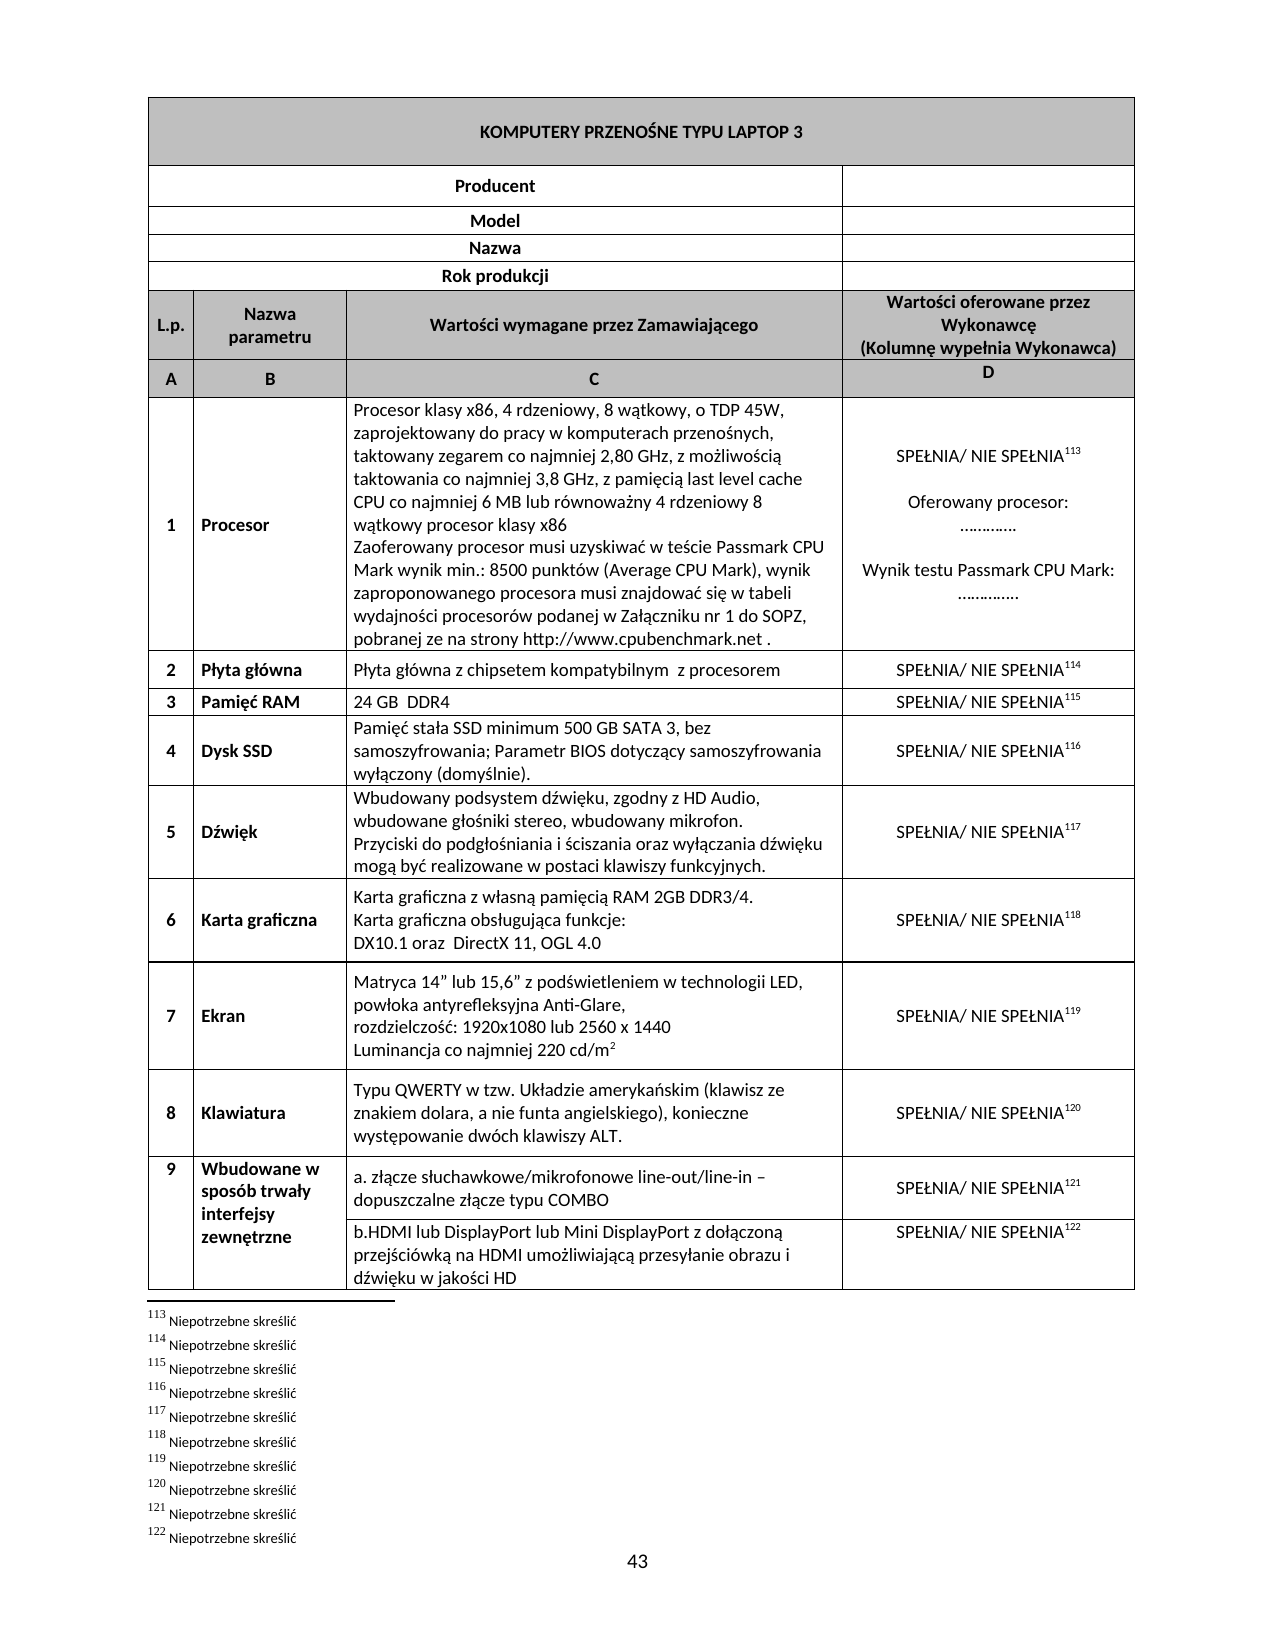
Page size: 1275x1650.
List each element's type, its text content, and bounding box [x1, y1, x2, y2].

table_cell Dźwięk [194, 786, 346, 878]
table_cell b.HDMI lub DisplayPort lub Mini DisplayPort z dołączoną przejściówką na HDMI umożliwiającą przesyłanie obrazu i dźwięku w jakości HD [347, 1220, 842, 1289]
table_cell Wartości oferowane przez Wykonawcę (Kolumnę wypełnia Wykonawca) [843, 291, 1134, 359]
table_cell Karta graficzna z własną pamięcią RAM 2GB DDR3/4. Karta graficzna obsługująca funkcje: DX10.1 oraz DirectX 11, OGL 4.0 [347, 879, 842, 961]
table_cell Pamięć RAM [194, 689, 346, 715]
table_cell Procesor [194, 398, 346, 650]
table_cell Wartości wymagane przez Zamawiającego [347, 291, 842, 359]
table_cell 8 [149, 1070, 193, 1156]
table_cell Rok produkcji [149, 262, 842, 289]
table_cell 24 GB DDR4 [347, 689, 842, 715]
table_cell Procesor klasy x86, 4 rdzeniowy, 8 wątkowy, o TDP 45W, zaprojektowany do pracy w komputerach przenośnych, taktowany zegarem co najmniej 2,80 GHz, z możliwością taktowania co najmniej 3,8 GHz, z pamięcią last level cache CPU co najmniej 6 MB lub równoważny 4 rdzeniowy 8 wątkowy procesor klasy x86 Zaoferowany procesor musi uzyskiwać w teście Passmark CPU Mark wynik min.: 8500 punktów (Average CPU Mark), wynik zaproponowanego procesora musi znajdować się w tabeli wydajności procesorów podanej w Załączniku nr 1 do SOPZ, pobranej ze na strony http://www.cpubenchmark.net . [347, 398, 842, 650]
table_cell 5 [149, 786, 193, 878]
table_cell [843, 1220, 1134, 1289]
table_header KOMPUTERY PRZENOŚNE TYPU LAPTOP 3 [149, 98, 1134, 165]
table_cell SPEŁNIA/ NIE SPEŁNIA [843, 716, 1134, 785]
table_cell SPEŁNIA/ NIE SPEŁNIA Oferowany procesor: …………. Wynik testu Passmark CPU Mark: ………….. [843, 398, 1134, 650]
table_cell SPEŁNIA/ NIE SPEŁNIA [843, 1157, 1134, 1219]
table_cell Matryca 14” lub 15,6” z podświetleniem w technologii LED, powłoka antyrefleksyjna Anti-Glare, rozdzielczość: 1920x1080 lub 2560 x 1440 Luminancja co najmniej 220 cd/m2 [347, 963, 842, 1069]
table_cell 4 [149, 716, 193, 785]
table_cell SPEŁNIA/ NIE SPEŁNIA [843, 963, 1134, 1069]
table_cell 2 [149, 651, 193, 688]
table_cell Nazwa [149, 235, 842, 261]
table_cell SPEŁNIA/ NIE SPEŁNIA [843, 1070, 1134, 1156]
table_cell SPEŁNIA/ NIE SPEŁNIA [843, 786, 1134, 878]
table_cell 6 [149, 879, 193, 961]
table_cell 3 [149, 689, 193, 715]
table_cell [843, 235, 1134, 261]
table_cell Płyta główna [194, 651, 346, 688]
table_cell [843, 166, 1134, 206]
table_cell A [149, 360, 193, 397]
table_cell SPEŁNIA/ NIE SPEŁNIA [843, 689, 1134, 715]
table_cell [843, 262, 1134, 289]
table_cell Wbudowany podsystem dźwięku, zgodny z HD Audio, wbudowane głośniki stereo, wbudowany mikrofon. Przyciski do podgłośniania i ściszania oraz wyłączania dźwięku mogą być realizowane w postaci klawiszy funkcyjnych. [347, 786, 842, 878]
table_cell Karta graficzna [194, 879, 346, 961]
table_cell SPEŁNIA/ NIE SPEŁNIA [843, 651, 1134, 688]
table_cell Typu QWERTY w tzw. Układzie amerykańskim (klawisz ze znakiem dolara, a nie funta angielskiego), konieczne występowanie dwóch klawiszy ALT. [347, 1070, 842, 1156]
table_cell [843, 207, 1134, 234]
table_cell B [194, 360, 346, 397]
table_cell Ekran [194, 963, 346, 1069]
table_cell Płyta główna z chipsetem kompatybilnym z procesorem [347, 651, 842, 688]
table_cell a. złącze słuchawkowe/mikrofonowe line-out/line-in – dopuszczalne złącze typu COMBO [347, 1157, 842, 1219]
table_cell L.p. [149, 291, 193, 359]
table_cell Model [149, 207, 842, 234]
table_cell C [347, 360, 842, 397]
table_cell Nazwa parametru [194, 291, 346, 359]
table_cell 7 [149, 963, 193, 1069]
table_cell Klawiatura [194, 1070, 346, 1156]
table_cell Producent [149, 166, 842, 206]
table_cell SPEŁNIA/ NIE SPEŁNIA [843, 879, 1134, 961]
table_cell Wbudowane w sposób trwały interfejsy zewnętrzne [194, 1157, 346, 1289]
table_cell Pamięć stała SSD minimum 500 GB SATA 3, bez samoszyfrowania; Parametr BIOS dotyczący samoszyfrowania wyłączony (domyślnie). [347, 716, 842, 785]
table_cell 9 [149, 1157, 193, 1289]
table_cell D [843, 360, 1134, 397]
table_cell Dysk SSD [194, 716, 346, 785]
table_cell 1 [149, 398, 193, 650]
